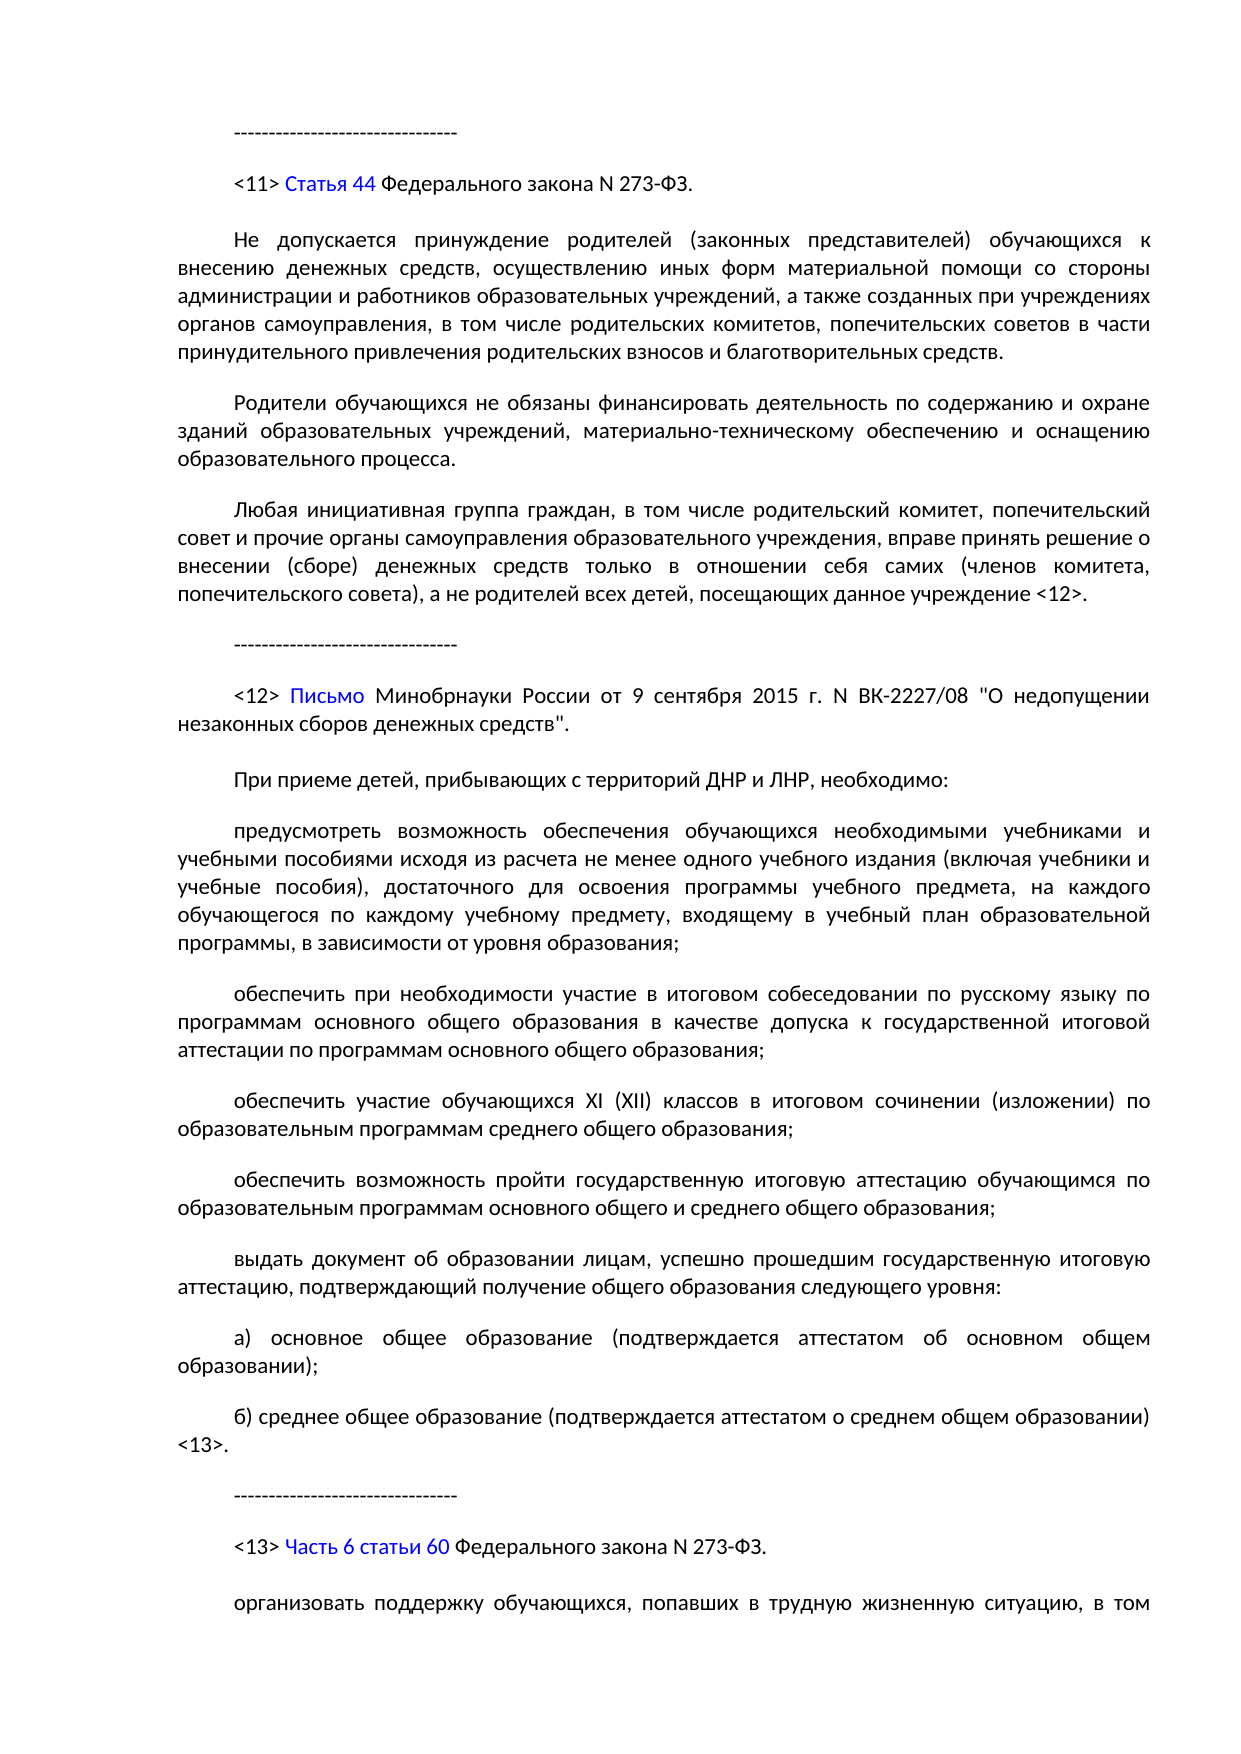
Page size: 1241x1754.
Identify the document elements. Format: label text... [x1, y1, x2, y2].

text б) среднее общее образование (подтверждается аттестатом о среднем общем образовании) <13>. [177, 1402, 1152, 1458]
text обеспечить участие обучающихся XI (XII) классов в итоговом сочинении (изложении) по образовательным программам среднего общего образования; [177, 1086, 1152, 1142]
text -------------------------------- [177, 1481, 1152, 1509]
text <12> Письмо Минобрнауки России от 9 сентября 2015 г. N ВК-2227/08 "О недопущении незаконных сборов денежных средств". [177, 681, 1152, 737]
text обеспечить возможность пройти государственную итоговую аттестацию обучающимся по образовательным программам основного общего и среднего общего образования; [177, 1165, 1152, 1221]
text Не допускается принуждение родителей (законных представителей) обучающихся к внесению денежных средств, осуществлению иных форм материальной помощи со стороны администрации и работников образовательных учреждений, а также созданных при учреждениях органов самоуправления, в том числе родительских комитетов, попечительских советов в части принудительного привлечения родительских взносов и благотворительных средств. [177, 225, 1152, 365]
text -------------------------------- [177, 118, 1152, 146]
text Родители обучающихся не обязаны финансировать деятельность по содержанию и охране зданий образовательных учреждений, материально-техническому обеспечению и оснащению образовательного процесса. [177, 388, 1152, 472]
text выдать документ об образовании лицам, успешно прошедшим государственную итоговую аттестацию, подтверждающий получение общего образования следующего уровня: [177, 1244, 1152, 1300]
text предусмотреть возможность обеспечения обучающихся необходимыми учебниками и учебными пособиями исходя из расчета не менее одного учебного издания (включая учебники и учебные пособия), достаточного для освоения программы учебного предмета, на каждого обучающегося по каждому учебному предмету, входящему в учебный план образовательной программы, в зависимости от уровня образования; [177, 816, 1152, 956]
text Любая инициативная группа граждан, в том числе родительский комитет, попечительский совет и прочие органы самоуправления образовательного учреждения, вправе принять решение о внесении (сборе) денежных средств только в отношении себя самих (членов комитета, попечительского совета), а не родителей всех детей, посещающих данное учреждение <12>. [177, 495, 1152, 607]
text обеспечить при необходимости участие в итоговом собеседовании по русскому языку по программам основного общего образования в качестве допуска к государственной итоговой аттестации по программам основного общего образования; [177, 979, 1152, 1063]
text -------------------------------- [177, 630, 1152, 658]
text При приеме детей, прибывающих с территорий ДНР и ЛНР, необходимо: [177, 765, 1152, 793]
text а) основное общее образование (подтверждается аттестатом об основном общем образовании); [177, 1323, 1152, 1379]
text <13> Часть 6 статьи 60 Федерального закона N 273-ФЗ. [177, 1532, 1152, 1560]
text <11> Статья 44 Федерального закона N 273-ФЗ. [177, 169, 1152, 197]
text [177, 1588, 1152, 1616]
